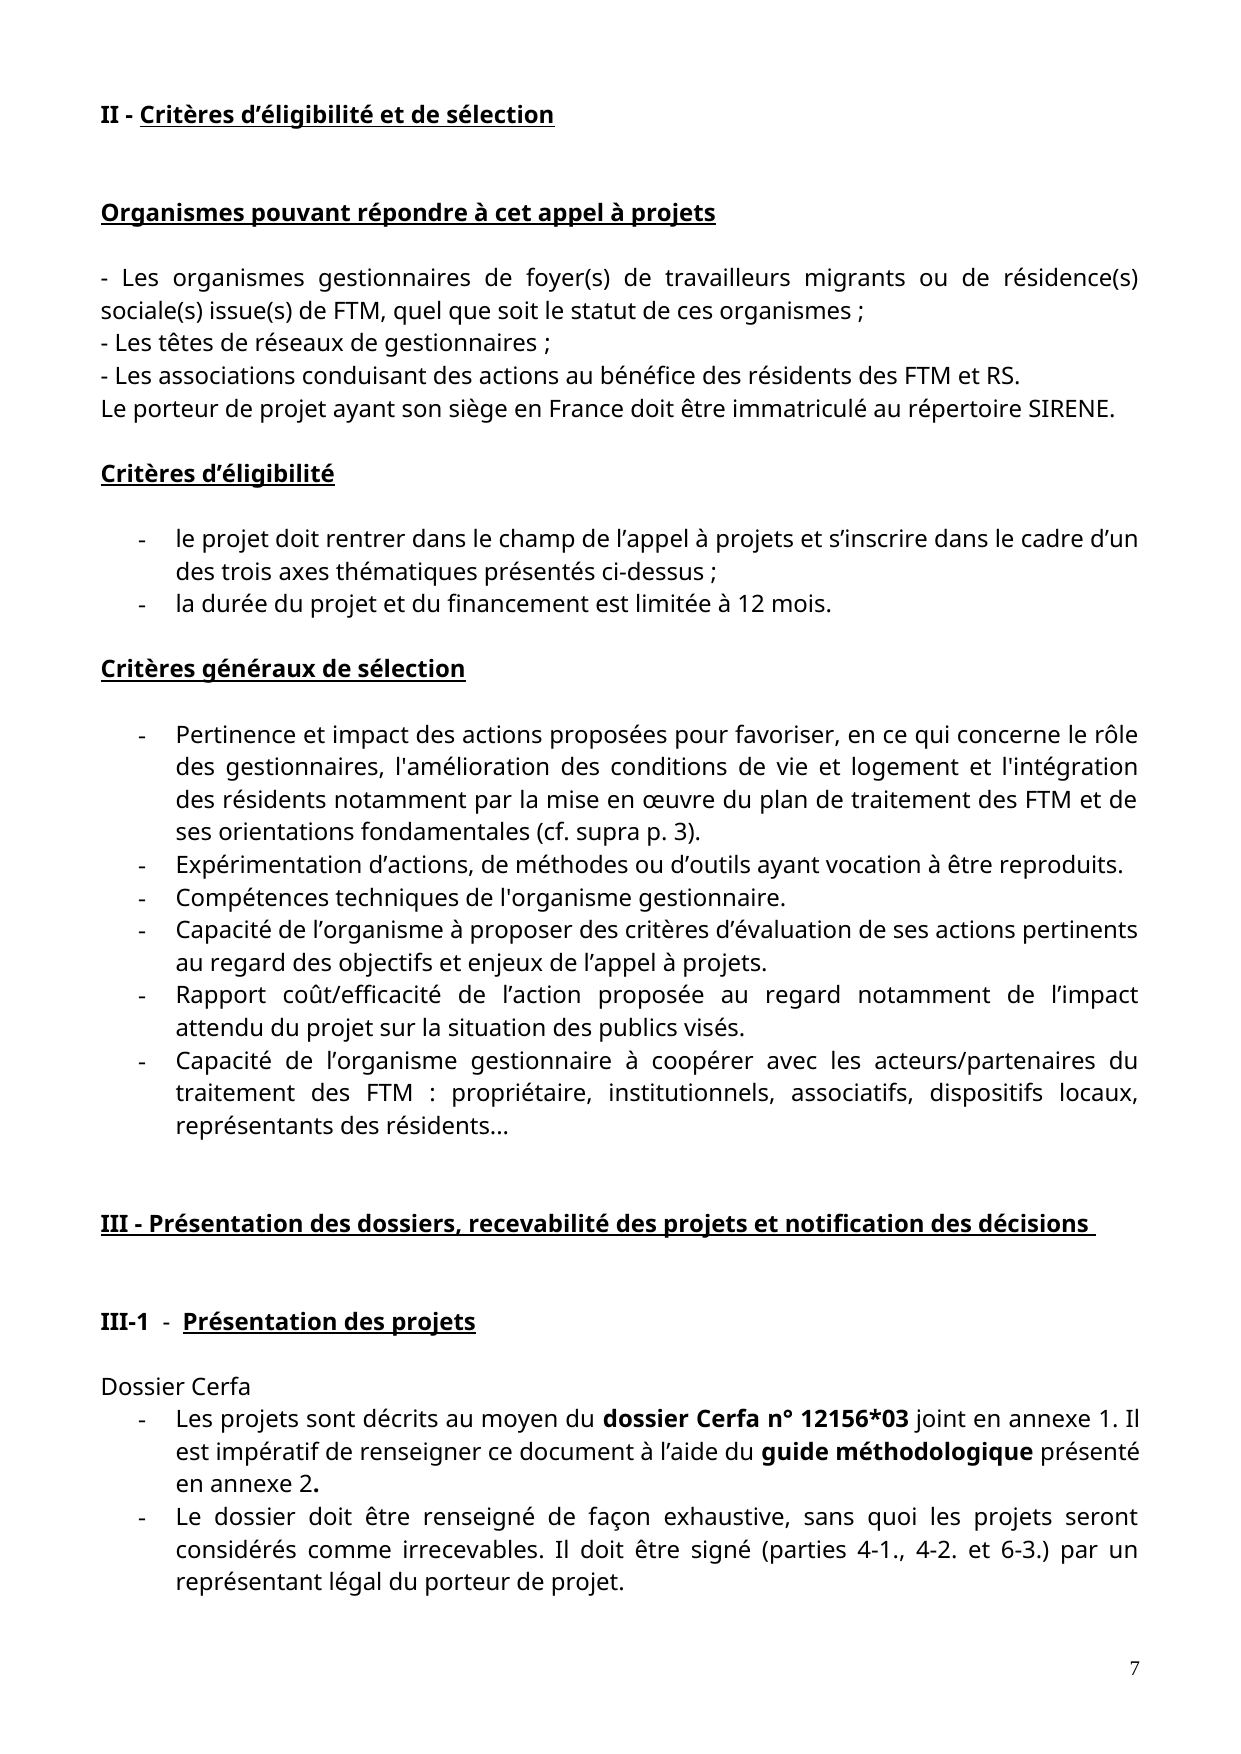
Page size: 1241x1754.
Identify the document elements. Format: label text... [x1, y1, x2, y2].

list Capacité de l’organisme à proposer des critères d’évaluation de ses actions pertinents au regard des objectifs et enjeux de l’appel à projets. [138, 913, 1140, 978]
list Pertinence et impact des actions proposées pour favoriser, en ce qui concerne le rôle des gestionnaires, l'amélioration des conditions de vie et logement et l'intégration des résidents notamment par la mise en œuvre du plan de traitement des FTM et de ses orientations fondamentales (cf. supra p. 3). [138, 717, 1140, 848]
list Les projets sont décrits au moyen du dossier Cerfa n° 12156*03 joint en annexe 1. Il est impératif de renseigner ce document à l’aide du guide méthodologique présenté en annexe 2. [138, 1402, 1140, 1500]
text Le porteur de projet ayant son siège en France doit être immatriculé au répertoire SIRENE. [100, 391, 1140, 424]
list Le dossier doit être renseigné de façon exhaustive, sans quoi les projets seront considérés comme irrecevables. Il doit être signé (parties 4-1., 4-2. et 6-3.) par un représentant légal du porteur de projet. [138, 1500, 1140, 1598]
text III-1 - Présentation des projets [100, 1304, 1207, 1337]
text - Les organismes gestionnaires de foyer(s) de travailleurs migrants ou de résidence(s) sociale(s) issue(s) de FTM, quel que soit le statut de ces organismes ; [100, 261, 1140, 326]
text Organismes pouvant répondre à cet appel à projets [100, 196, 1208, 228]
text - Les associations conduisant des actions au bénéfice des résidents des FTM et RS. [100, 359, 1140, 391]
list Compétences techniques de l'organisme gestionnaire. [138, 880, 1140, 913]
text Dossier Cerfa [100, 1369, 1140, 1402]
list Expérimentation d’actions, de méthodes ou d’outils ayant vocation à être reproduits. [138, 848, 1140, 880]
text - Les têtes de réseaux de gestionnaires ; [100, 326, 1140, 359]
text II - Critères d’éligibilité et de sélection [100, 98, 1207, 131]
list la durée du projet et du financement est limitée à 12 mois. [138, 587, 1140, 619]
list Rapport coût/efficacité de l’action proposée au regard notamment de l’impact attendu du projet sur la situation des publics visés. [138, 978, 1140, 1043]
list Capacité de l’organisme gestionnaire à coopérer avec les acteurs/partenaires du traitement des FTM : propriétaire, institutionnels, associatifs, dispositifs locaux, représentants des résidents... [138, 1043, 1140, 1141]
text Critères généraux de sélection [100, 652, 1207, 685]
text Critères d’éligibilité [100, 457, 1140, 489]
text III - Présentation des dossiers, recevabilité des projets et notification des décisions [100, 1206, 1140, 1239]
list le projet doit rentrer dans le champ de l’appel à projets et s’inscrire dans le cadre d’un des trois axes thématiques présentés ci-dessus ; [138, 522, 1140, 587]
